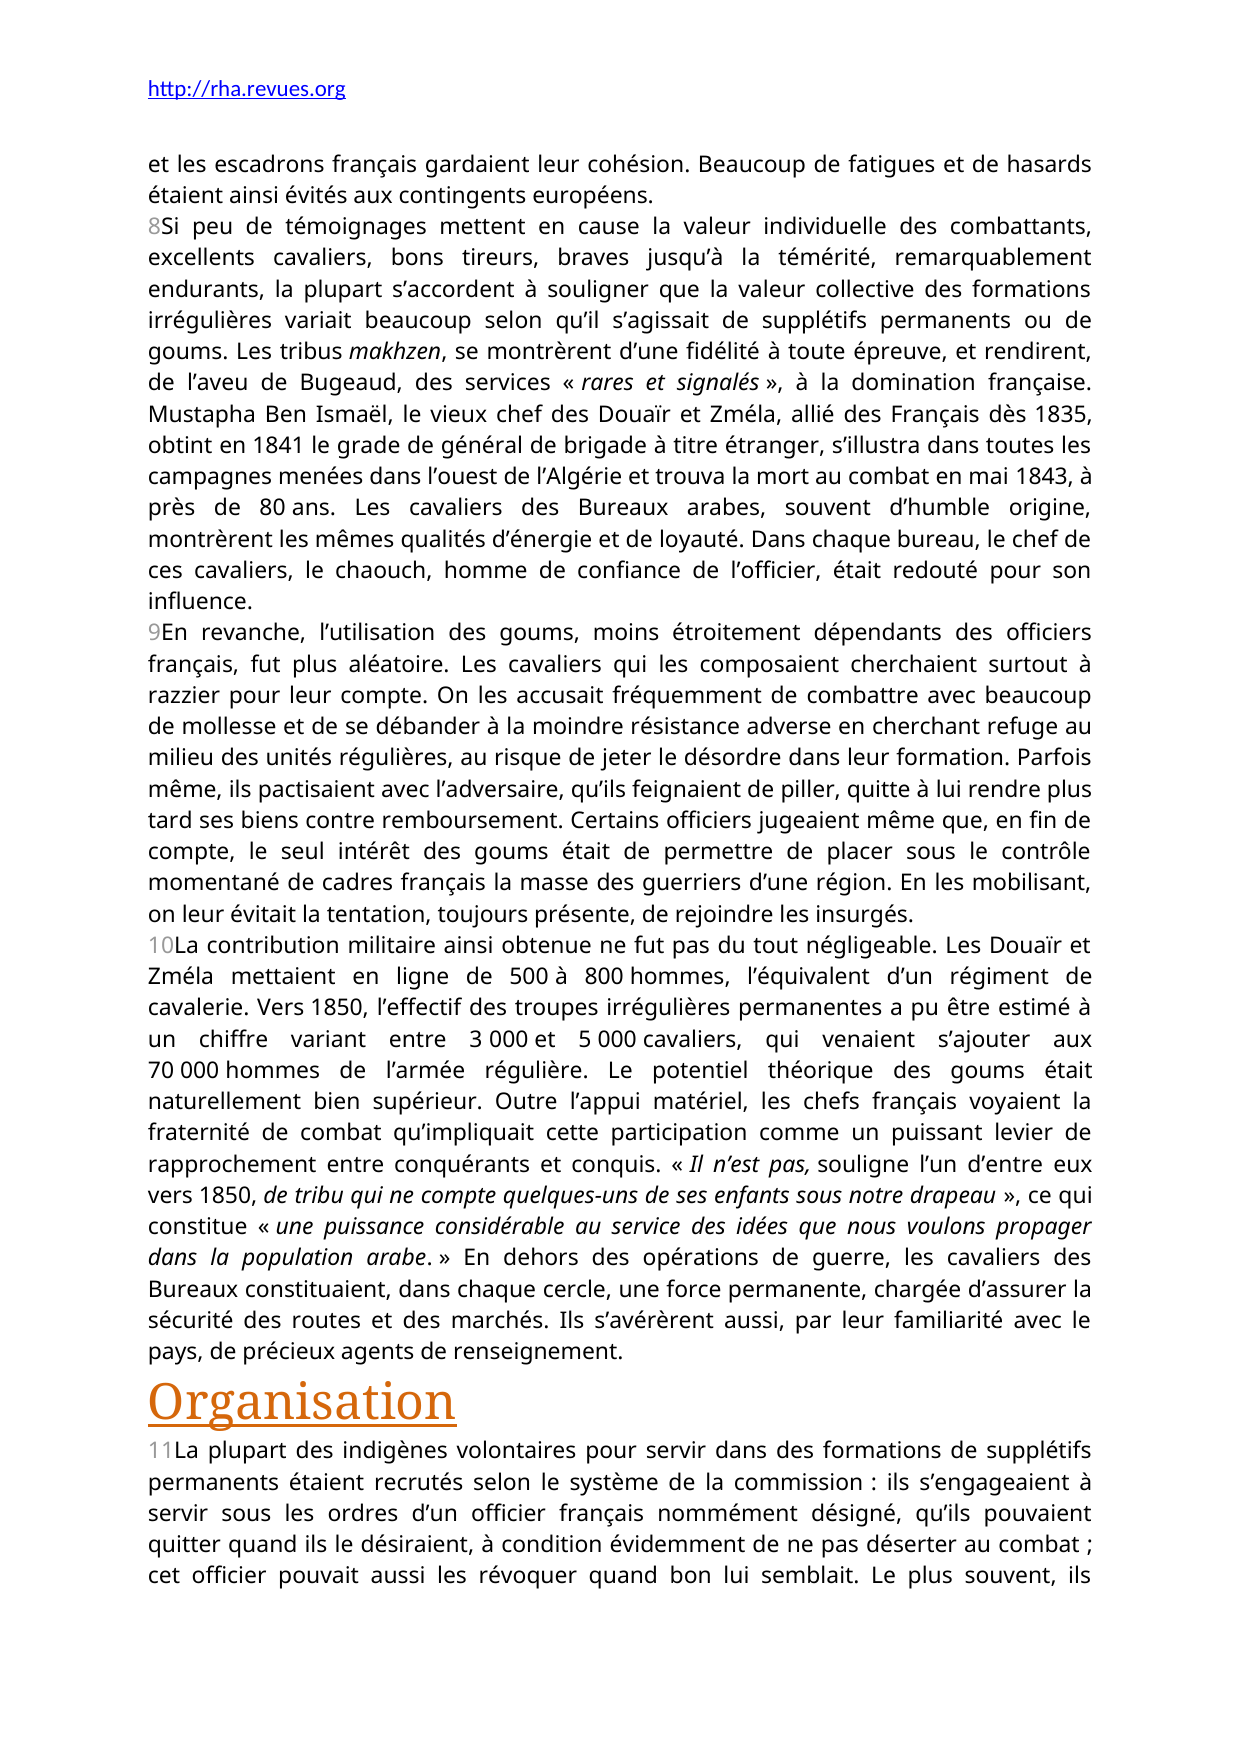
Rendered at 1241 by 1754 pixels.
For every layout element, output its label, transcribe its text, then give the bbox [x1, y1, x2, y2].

text 10La contribution militaire ainsi obtenue ne fut pas du tout négligeable. Les Douaïr et Zméla mettaient en ligne de 500 à 800 hommes, l’équivalent d’un régiment de cavalerie. Vers 1850, l’effectif des troupes irrégulières permanentes a pu être estimé à un chiffre variant entre 3 000 et 5 000 cavaliers, qui venaient s’ajouter aux 70 000 hommes de l’armée régulière. Le potentiel théorique des goums était naturellement bien supérieur. Outre l’appui matériel, les chefs français voyaient la fraternité de combat qu’impliquait cette participation comme un puissant levier de rapprochement entre conquérants et conquis. « Il n’est pas, souligne l’un d’entre eux vers 1850, de tribu qui ne compte quelques-uns de ses enfants sous notre drapeau », ce qui constitue « une puissance considérable au service des idées que nous voulons propager dans la population arabe. » En dehors des opérations de guerre, les cavaliers des Bureaux constituaient, dans chaque cercle, une force permanente, chargée d’assurer la sécurité des routes et des marchés. Ils s’avérèrent aussi, par leur familiarité avec le pays, de précieux agents de renseignement. [148, 929, 1093, 1366]
text 9En revanche, l’utilisation des goums, moins étroitement dépendants des officiers français, fut plus aléatoire. Les cavaliers qui les composaient cherchaient surtout à razzier pour leur compte. On les accusait fréquemment de combattre avec beaucoup de mollesse et de se débander à la moindre résistance adverse en cherchant refuge au milieu des unités régulières, au risque de jeter le désordre dans leur formation. Parfois même, ils pactisaient avec l’adversaire, qu’ils feignaient de piller, quitte à lui rendre plus tard ses biens contre remboursement. Certains officiers jugeaient même que, en fin de compte, le seul intérêt des goums était de permettre de placer sous le contrôle momentané de cadres français la masse des guerriers d’une région. En les mobilisant, on leur évitait la tentation, toujours présente, de rejoindre les insurgés. [148, 616, 1093, 929]
text Organisation [148, 1366, 1093, 1434]
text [148, 1434, 1093, 1591]
text 8Si peu de témoignages mettent en cause la valeur individuelle des combattants, excellents cavaliers, bons tireurs, braves jusqu’à la témérité, remarquablement endurants, la plupart s’accordent à souligner que la valeur collective des formations irrégulières variait beaucoup selon qu’il s’agissait de supplétifs permanents ou de goums. Les tribus makhzen, se montrèrent d’une fidélité à toute épreuve, et rendirent, de l’aveu de Bugeaud, des services « rares et signalés », à la domination française. Mustapha Ben Ismaël, le vieux chef des Douaïr et Zméla, allié des Français dès 1835, obtint en 1841 le grade de général de brigade à titre étranger, s’illustra dans toutes les campagnes menées dans l’ouest de l’Algérie et trouva la mort au combat en mai 1843, à près de 80 ans. Les cavaliers des Bureaux arabes, souvent d’humble origine, montrèrent les mêmes qualités d’énergie et de loyauté. Dans chaque bureau, le chef de ces cavaliers, le chaouch, homme de confiance de l’officier, était redouté pour son influence. [148, 210, 1093, 616]
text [148, 148, 1093, 210]
